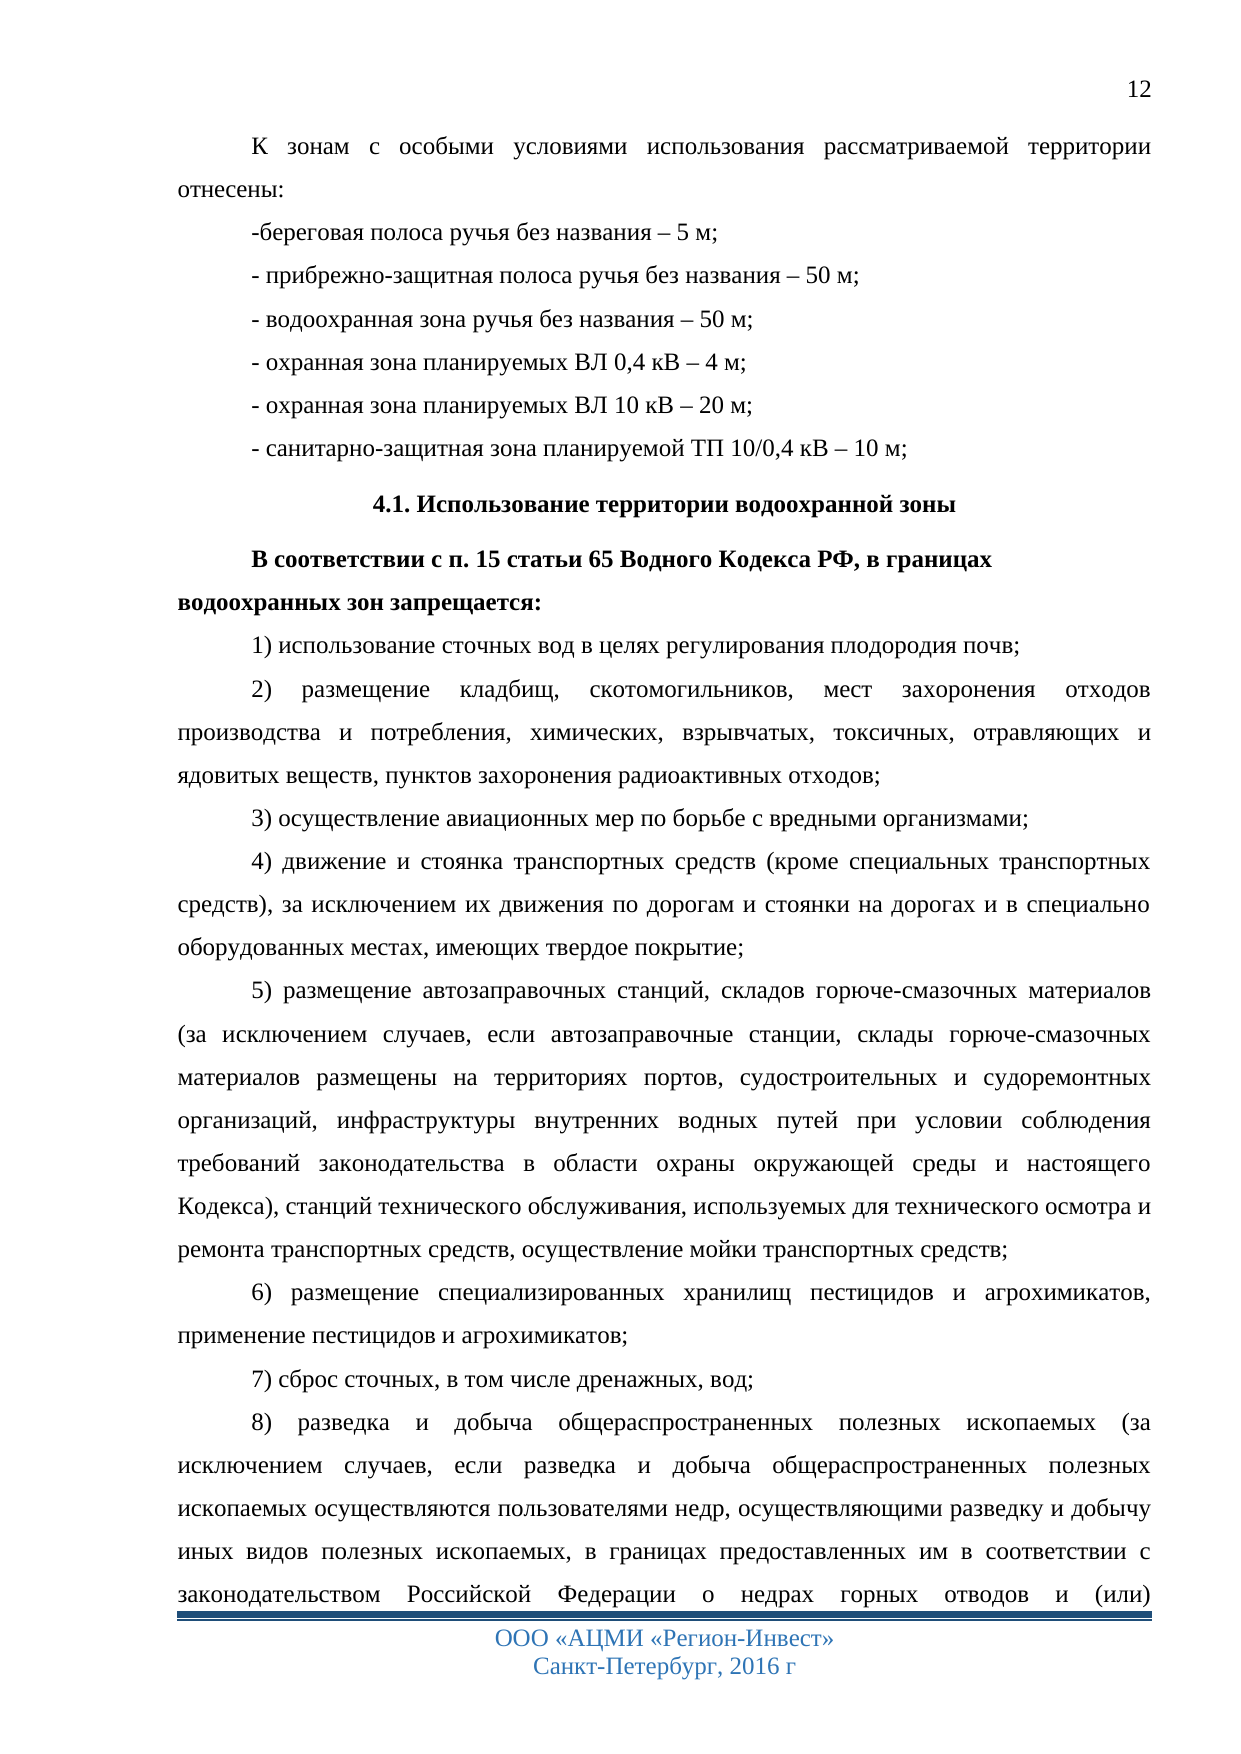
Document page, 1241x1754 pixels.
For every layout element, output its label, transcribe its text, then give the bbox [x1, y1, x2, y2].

text 4) движение и стоянка транспортных средств (кроме специальных транспортных средств), за исключением их движения по дорогам и стоянки на дорогах и в специально оборудованных местах, имеющих твердое покрытие; [177, 846, 1152, 961]
text - охранная зона планируемых ВЛ 10 кВ – 20 м; [177, 390, 1152, 419]
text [177, 1407, 1152, 1608]
text В соответствии с п. 15 статьи 65 Водного Кодекса РФ, в границах водоохранных зон запрещается: [177, 544, 1152, 616]
text 3) осуществление авиационных мер по борьбе с вредными организмами; [177, 803, 1152, 832]
text - водоохранная зона ручья без названия – 50 м; [177, 304, 1152, 332]
text - санитарно-защитная зона планируемой ТП 10/0,4 кВ – 10 м; [177, 433, 1152, 462]
text 4.1. Использование территории водоохранной зоны [177, 489, 1152, 517]
text К зонам с особыми условиями использования рассматриваемой территории отнесены: [177, 131, 1152, 203]
text 2) размещение кладбищ, скотомогильников, мест захоронения отходов производства и потребления, химических, взрывчатых, токсичных, отравляющих и ядовитых веществ, пунктов захоронения радиоактивных отходов; [177, 674, 1152, 789]
text 5) размещение автозаправочных станций, складов горюче-смазочных материалов (за исключением случаев, если автозаправочные станции, склады горюче-смазочных материалов размещены на территориях портов, судостроительных и судоремонтных организаций, инфраструктуры внутренних водных путей при условии соблюдения требований законодательства в области охраны окружающей среды и настоящего Кодекса), станций технического обслуживания, используемых для технического осмотра и ремонта транспортных средств, осуществление мойки транспортных средств; [177, 976, 1152, 1263]
text -береговая полоса ручья без названия – 5 м; [177, 217, 1152, 246]
text 7) сброс сточных, в том числе дренажных, вод; [177, 1364, 1152, 1392]
text 6) размещение специализированных хранилищ пестицидов и агрохимикатов, применение пестицидов и агрохимикатов; [177, 1277, 1152, 1349]
text - охранная зона планируемых ВЛ 0,4 кВ – 4 м; [177, 347, 1152, 376]
text - прибрежно-защитная полоса ручья без названия – 50 м; [177, 261, 1152, 289]
text 1) использование сточных вод в целях регулирования плодородия почв; [177, 631, 1152, 659]
